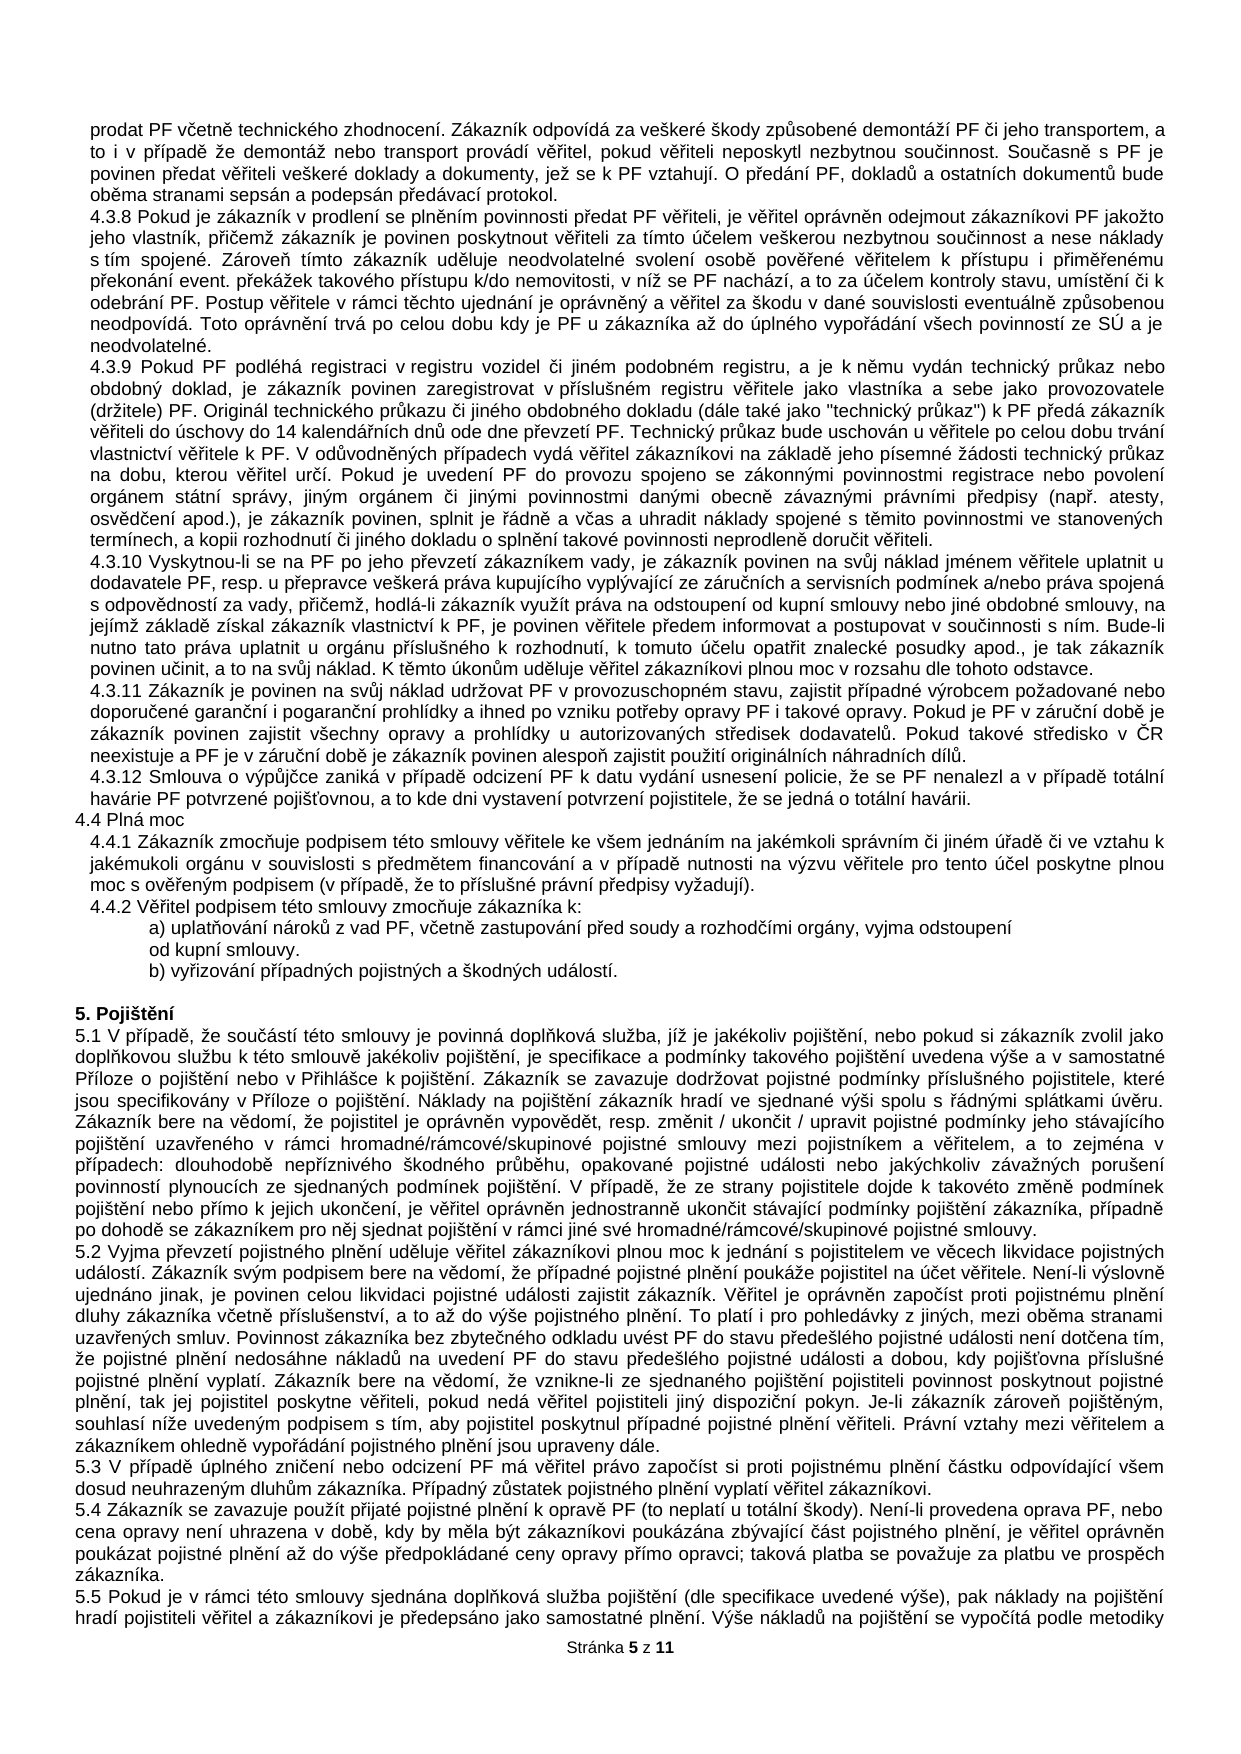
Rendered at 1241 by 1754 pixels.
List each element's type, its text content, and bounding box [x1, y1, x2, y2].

list 5.4 Zákazník se zavazuje použít přijaté pojistné plnění k opravě PF (to neplatí u totální škody). Není-li provedena oprava PF, nebo cena opravy není uhrazena v době, kdy by měla být zákazníkovi poukázána zbývající část pojistného plnění, je věřitel oprávněn poukázat pojistné plnění až do výše předpokládané ceny opravy přímo opravci; taková platba se považuje za platbu ve prospěch zákazníka. [75, 1499, 1165, 1585]
list 4.4.2 Věřitel podpisem této smlouvy zmocňuje zákazníka k: [90, 895, 1165, 917]
list 5.2 Vyjma převzetí pojistného plnění uděluje věřitel zákazníkovi plnou moc k jednání s pojistitelem ve věcech likvidace pojistných událostí. Zákazník svým podpisem bere na vědomí, že případné pojistné plnění poukáže pojistitel na účet věřitele. Není-li výslovně ujednáno jinak, je povinen celou likvidaci pojistné události zajistit zákazník. Věřitel je oprávněn započíst proti pojistnému plnění dluhy zákazníka včetně příslušenství, a to až do výše pojistného plnění. To platí i pro pohledávky z jiných, mezi oběma stranami uzavřených smluv. Povinnost zákazníka bez zbytečného odkladu uvést PF do stavu předešlého pojistné události není dotčena tím, že pojistné plnění nedosáhne nákladů na uvedení PF do stavu předešlého pojistné události a dobou, kdy pojišťovna příslušné pojistné plnění vyplatí. Zákazník bere na vědomí, že vznikne-li ze sjednaného pojištění pojistiteli povinnost poskytnout pojistné plnění, tak jej pojistitel poskytne věřiteli, pokud nedá věřitel pojistiteli jiný dispoziční pokyn. Je-li zákazník zároveň pojištěným, souhlasí níže uvedeným podpisem s tím, aby pojistitel poskytnul případné pojistné plnění věřiteli. Právní vztahy mezi věřitelem a zákazníkem ohledně vypořádání pojistného plnění jsou upraveny dále. [75, 1240, 1165, 1456]
list 5.1 V případě, že součástí této smlouvy je povinná doplňková služba, jíž je jakékoliv pojištění, nebo pokud si zákazník zvolil jako doplňkovou službu k této smlouvě jakékoliv pojištění, je specifikace a podmínky takového pojištění uvedena výše a v samostatné Příloze o pojištění nebo v Přihlášce k pojištění. Zákazník se zavazuje dodržovat pojistné podmínky příslušného pojistitele, které jsou specifikovány v Příloze o pojištění. Náklady na pojištění zákazník hradí ve sjednané výši spolu s řádnými splátkami úvěru. Zákazník bere na vědomí, že pojistitel je oprávněn vypovědět, resp. změnit / ukončit / upravit pojistné podmínky jeho stávajícího pojištění uzavřeného v rámci hromadné/rámcové/skupinové pojistné smlouvy mezi pojistníkem a věřitelem, a to zejména v případech: dlouhodobě nepříznivého škodného průběhu, opakované pojistné události nebo jakýchkoliv závažných porušení povinností plynoucích ze sjednaných podmínek pojištění. V případě, že ze strany pojistitele dojde k takovéto změně podmínek pojištění nebo přímo k jejich ukončení, je věřitel oprávněn jednostranně ukončit stávající podmínky pojištění zákazníka, případně po dohodě se zákazníkem pro něj sjednat pojištění v rámci jiné své hromadné/rámcové/skupinové pojistné smlouvy. [75, 1025, 1165, 1240]
list 5.3 V případě úplného zničení nebo odcizení PF má věřitel právo započíst si proti pojistnému plnění částku odpovídající všem dosud neuhrazeným dluhům zákazníka. Případný zůstatek pojistného plnění vyplatí věřitel zákazníkovi. [75, 1456, 1165, 1499]
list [90, 119, 1165, 205]
list 4.4 Plná moc [75, 809, 1165, 831]
list 4.3.8 Pokud je zákazník v prodlení se plněním povinnosti předat PF věřiteli, je věřitel oprávněn odejmout zákazníkovi PF jakožto jeho vlastník, přičemž zákazník je povinen poskytnout věřiteli za tímto účelem veškerou nezbytnou součinnost a nese náklady s tím spojené. Zároveň tímto zákazník uděluje neodvolatelné svolení osobě pověřené věřitelem k přístupu i přiměřenému překonání event. překážek takového přístupu k/do nemovitosti, v níž se PF nachází, a to za účelem kontroly stavu, umístění či k odebrání PF. Postup věřitele v rámci těchto ujednání je oprávněný a věřitel za škodu v dané souvislosti eventuálně způsobenou neodpovídá. Toto oprávnění trvá po celou dobu kdy je PF u zákazníka až do úplného vypořádání všech povinností ze SÚ a je neodvolatelné. [90, 205, 1165, 356]
list 4.3.11 Zákazník je povinen na svůj náklad udržovat PF v provozuschopném stavu, zajistit případné výrobcem požadované nebo doporučené garanční i pogaranční prohlídky a ihned po vzniku potřeby opravy PF i takové opravy. Pokud je PF v záruční době je zákazník povinen zajistit všechny opravy a prohlídky u autorizovaných středisek dodavatelů. Pokud takové středisko v ČR neexistuje a PF je v záruční době je zákazník povinen alespoň zajistit použití originálních náhradních dílů. [90, 680, 1165, 766]
list od kupní smlouvy. [149, 938, 1165, 960]
list 4.3.12 Smlouva o výpůjčce zaniká v případě odcizení PF k datu vydání usnesení policie, že se PF nenalezl a v případě totální havárie PF potvrzené pojišťovnou, a to kde dni vystavení potvrzení pojistitele, že se jedná o totální havárii. [90, 766, 1165, 809]
list 4.4.1 Zákazník zmocňuje podpisem této smlouvy věřitele ke všem jednáním na jakémkoli správním či jiném úřadě či ve vztahu k jakémukoli orgánu v souvislosti s předmětem financování a v případě nutnosti na výzvu věřitele pro tento účel poskytne plnou moc s ověřeným podpisem (v případě, že to příslušné právní předpisy vyžadují). [90, 831, 1165, 895]
list 4.3.10 Vyskytnou-li se na PF po jeho převzetí zákazníkem vady, je zákazník povinen na svůj náklad jménem věřitele uplatnit u dodavatele PF, resp. u přepravce veškerá práva kupujícího vyplývající ze záručních a servisních podmínek a/nebo práva spojená s odpovědností za vady, přičemž, hodlá-li zákazník využít práva na odstoupení od kupní smlouvy nebo jiné obdobné smlouvy, na jejímž základě získal zákazník vlastnictví k PF, je povinen věřitele předem informovat a postupovat v součinnosti s ním. Bude-li nutno tato práva uplatnit u orgánu příslušného k rozhodnutí, k tomuto účelu opatřit znalecké posudky apod., je tak zákazník povinen učinit, a to na svůj náklad. K těmto úkonům uděluje věřitel zákazníkovi plnou moc v rozsahu dle tohoto odstavce. [90, 550, 1165, 680]
text b) vyřizování případných pojistných a škodných událostí. [75, 960, 1165, 982]
list 4.3.9 Pokud PF podléhá registraci v registru vozidel či jiném podobném registru, a je k němu vydán technický průkaz nebo obdobný doklad, je zákazník povinen zaregistrovat v příslušném registru věřitele jako vlastníka a sebe jako provozovatele (držitele) PF. Originál technického průkazu či jiného obdobného dokladu (dále také jako "technický průkaz") k PF předá zákazník věřiteli do úschovy do 14 kalendářních dnů ode dne převzetí PF. Technický průkaz bude uschován u věřitele po celou dobu trvání vlastnictví věřitele k PF. V odůvodněných případech vydá věřitel zákazníkovi na základě jeho písemné žádosti technický průkaz na dobu, kterou věřitel určí. Pokud je uvedení PF do provozu spojeno se zákonnými povinnostmi registrace nebo povolení orgánem státní správy, jiným orgánem či jinými povinnostmi danými obecně závaznými právními předpisy (např. atesty, osvědčení apod.), je zákazník povinen, splnit je řádně a včas a uhradit náklady spojené s těmito povinnostmi ve stanovených termínech, a kopii rozhodnutí či jiného dokladu o splnění takové povinnosti neprodleně doručit věřiteli. [90, 356, 1165, 550]
list 5. Pojištění [75, 1003, 1165, 1025]
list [75, 1585, 1165, 1628]
list a) uplatňování nároků z vad PF, včetně zastupování před soudy a rozhodčími orgány, vyjma odstoupení [112, 917, 1165, 938]
